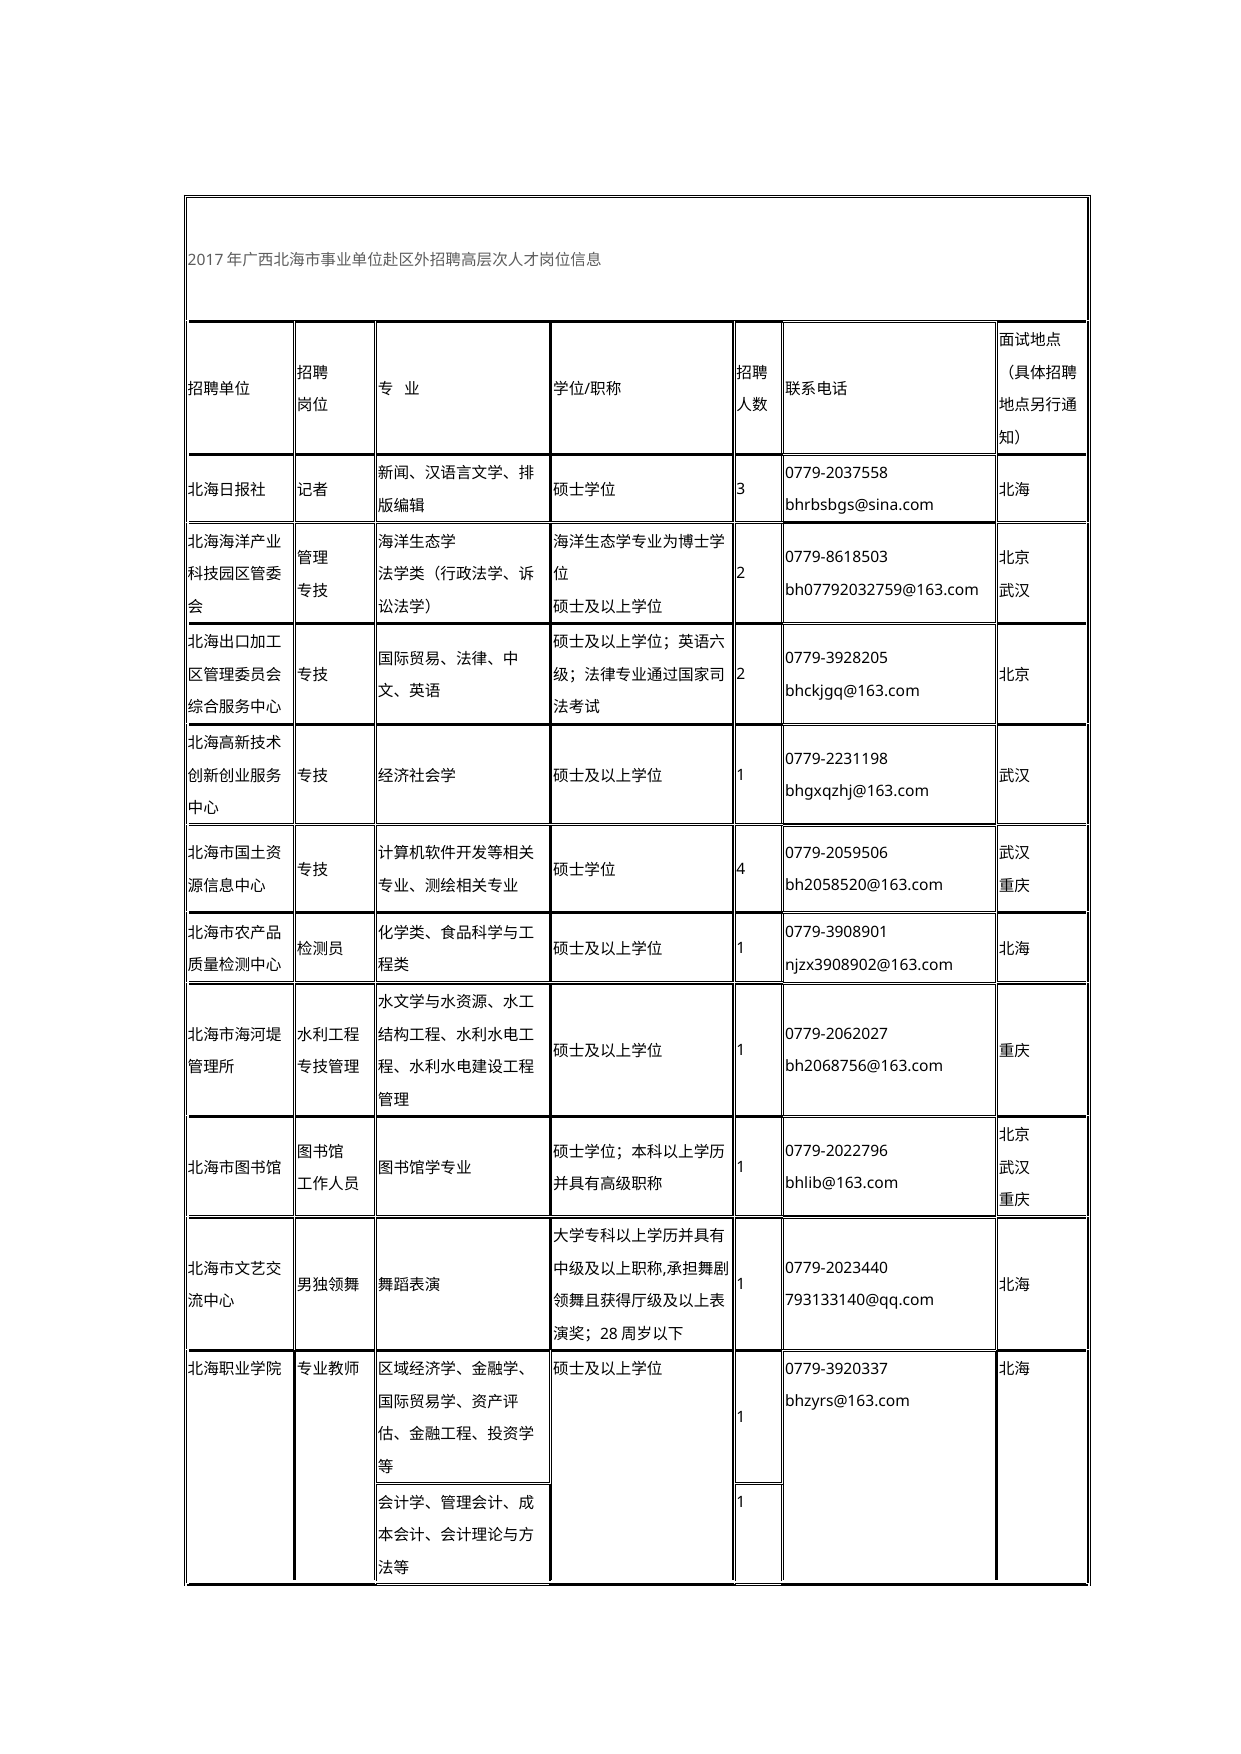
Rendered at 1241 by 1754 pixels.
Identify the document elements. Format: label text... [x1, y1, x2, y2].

table_cell 北京 武汉 重庆 [998, 1115, 1089, 1215]
table_cell 舞蹈表演 [377, 1219, 549, 1348]
table_cell 0779-8618503 bh07792032759@163.com [784, 524, 995, 622]
table_cell 北海市国土资源信息中心 [187, 823, 293, 911]
table_cell 3 [736, 456, 781, 521]
table_cell 图书馆学专业 [377, 1118, 549, 1215]
table_cell 检测员 [296, 914, 374, 981]
table_cell 面试地点 （具体招聘地点另行通知） [998, 320, 1089, 453]
table_cell 重庆 [996, 981, 1089, 1114]
table_cell 化学类、食品科学与工程类 [377, 914, 549, 981]
table_cell 北海市图书馆 [185, 1115, 293, 1215]
table_cell 联系电话 [784, 323, 995, 453]
table_cell 海洋生态学 法学类（行政法学、诉讼法学） [377, 524, 549, 622]
table_cell 大学专科以上学历并具有中级及以上职称,承担舞剧领舞且获得厅级及以上表演奖；28周岁以下 [552, 1219, 732, 1348]
table_cell 北海 [996, 1349, 1089, 1582]
table_cell 0779-2023440 793133140@qq.com [784, 1219, 995, 1348]
table_cell 海洋生态学专业为博士学位 硕士及以上学位 [552, 524, 732, 622]
table_cell 北京 [998, 622, 1087, 722]
table_cell 北海出口加工区管理委员会综合服务中心 [187, 622, 293, 722]
table_cell 北海职业学院 [185, 1349, 294, 1582]
table_cell 专技 [296, 826, 374, 911]
table_cell 硕士学位；本科以上学历并具有高级职称 [552, 1118, 732, 1215]
table_cell 计算机软件开发等相关专业、测绘相关专业 [377, 826, 549, 911]
table_cell 硕士及以上学位 [552, 914, 732, 981]
table_cell 硕士学位 [552, 456, 732, 521]
table_cell 1 [736, 726, 781, 823]
table_cell 北海日报社 [187, 453, 293, 521]
table_cell 学位/职称 [552, 323, 732, 453]
table_cell 硕士及以上学位 [552, 985, 732, 1114]
table_cell 1 [736, 1219, 781, 1348]
table_cell 1 [736, 1352, 781, 1482]
table_cell 硕士学位 [552, 826, 732, 911]
table_cell 新闻、汉语言文学、排版编辑 [377, 456, 549, 521]
table_cell 武汉 [998, 723, 1089, 823]
table_cell 硕士及以上学位 [551, 1352, 734, 1582]
table_cell 水利工程 专技管理 [296, 985, 374, 1114]
table_cell 0779-3920337 bhzyrs@163.com [783, 1352, 996, 1582]
table_cell 经济社会学 [377, 726, 549, 823]
table_cell 0779-3908901 njzx3908902@163.com [784, 914, 995, 981]
table_cell 招聘 岗位 [296, 323, 374, 453]
table_cell 管理 专技 [296, 524, 374, 622]
table_cell 1 [734, 1485, 782, 1582]
table_cell 0779-2231198 bhgxqzhj@163.com [784, 726, 995, 823]
table_cell 0779-2062027 bh2068756@163.com [784, 985, 995, 1114]
table_cell 北海海洋产业科技园区管委会 [187, 521, 293, 622]
table_cell 男独领舞 [296, 1219, 374, 1348]
table_cell 国际贸易、法律、中文、英语 [377, 625, 549, 722]
table_cell 专 业 [377, 323, 549, 453]
table_cell 会计学、管理会计、成本会计、会计理论与方法等 [375, 1482, 551, 1582]
table_cell 2 [736, 524, 781, 622]
table_cell 1 [736, 914, 781, 981]
table_cell 图书馆 工作人员 [296, 1118, 374, 1215]
table_cell 招聘 人数 [736, 323, 781, 453]
table_cell 北海 [998, 453, 1087, 521]
table_cell 专技 [296, 726, 374, 823]
table_cell 0779-2022796 bhlib@163.com [784, 1118, 995, 1215]
table_cell 1 [736, 1118, 781, 1215]
table_cell 专业教师 [294, 1352, 375, 1582]
table_cell 0779-2037558 bhrbsbgs@sina.com [784, 456, 995, 521]
table_cell 武汉 重庆 [998, 823, 1088, 911]
table_cell 北海市农产品质量检测中心 [185, 911, 293, 981]
table_cell 北海 [996, 1215, 1089, 1348]
table_cell 区域经济学、金融学、国际贸易学、资产评估、金融工程、投资学等 [377, 1352, 549, 1482]
table_cell 0779-3928205 bhckjgq@163.com [784, 625, 995, 722]
table_cell 招聘单位 [185, 320, 293, 453]
table_cell 硕士及以上学位；英语六级；法律专业通过国家司法考试 [552, 625, 732, 722]
table_cell 记者 [296, 456, 374, 521]
table_cell 北海高新技术创新创业服务中心 [185, 723, 293, 823]
table_cell 硕士及以上学位 [552, 726, 732, 823]
table_cell 0779-2059506 bh2058520@163.com [784, 827, 995, 911]
table_cell 专技 [296, 625, 374, 722]
table_cell 北京 武汉 [998, 521, 1088, 622]
table_cell 北海 [998, 911, 1089, 981]
table_cell 北海市海河堤管理所 [185, 981, 294, 1114]
table_cell 4 [736, 826, 781, 911]
table_cell 1 [736, 985, 781, 1114]
table_header 2017年广西北海市事业单位赴区外招聘高层次人才岗位信息 [187, 198, 1087, 319]
table_cell 水文学与水资源、水工结构工程、水利水电工程、水利水电建设工程管理 [377, 985, 549, 1114]
table_cell 北海市文艺交流中心 [185, 1215, 294, 1348]
table_cell 2 [736, 625, 781, 722]
